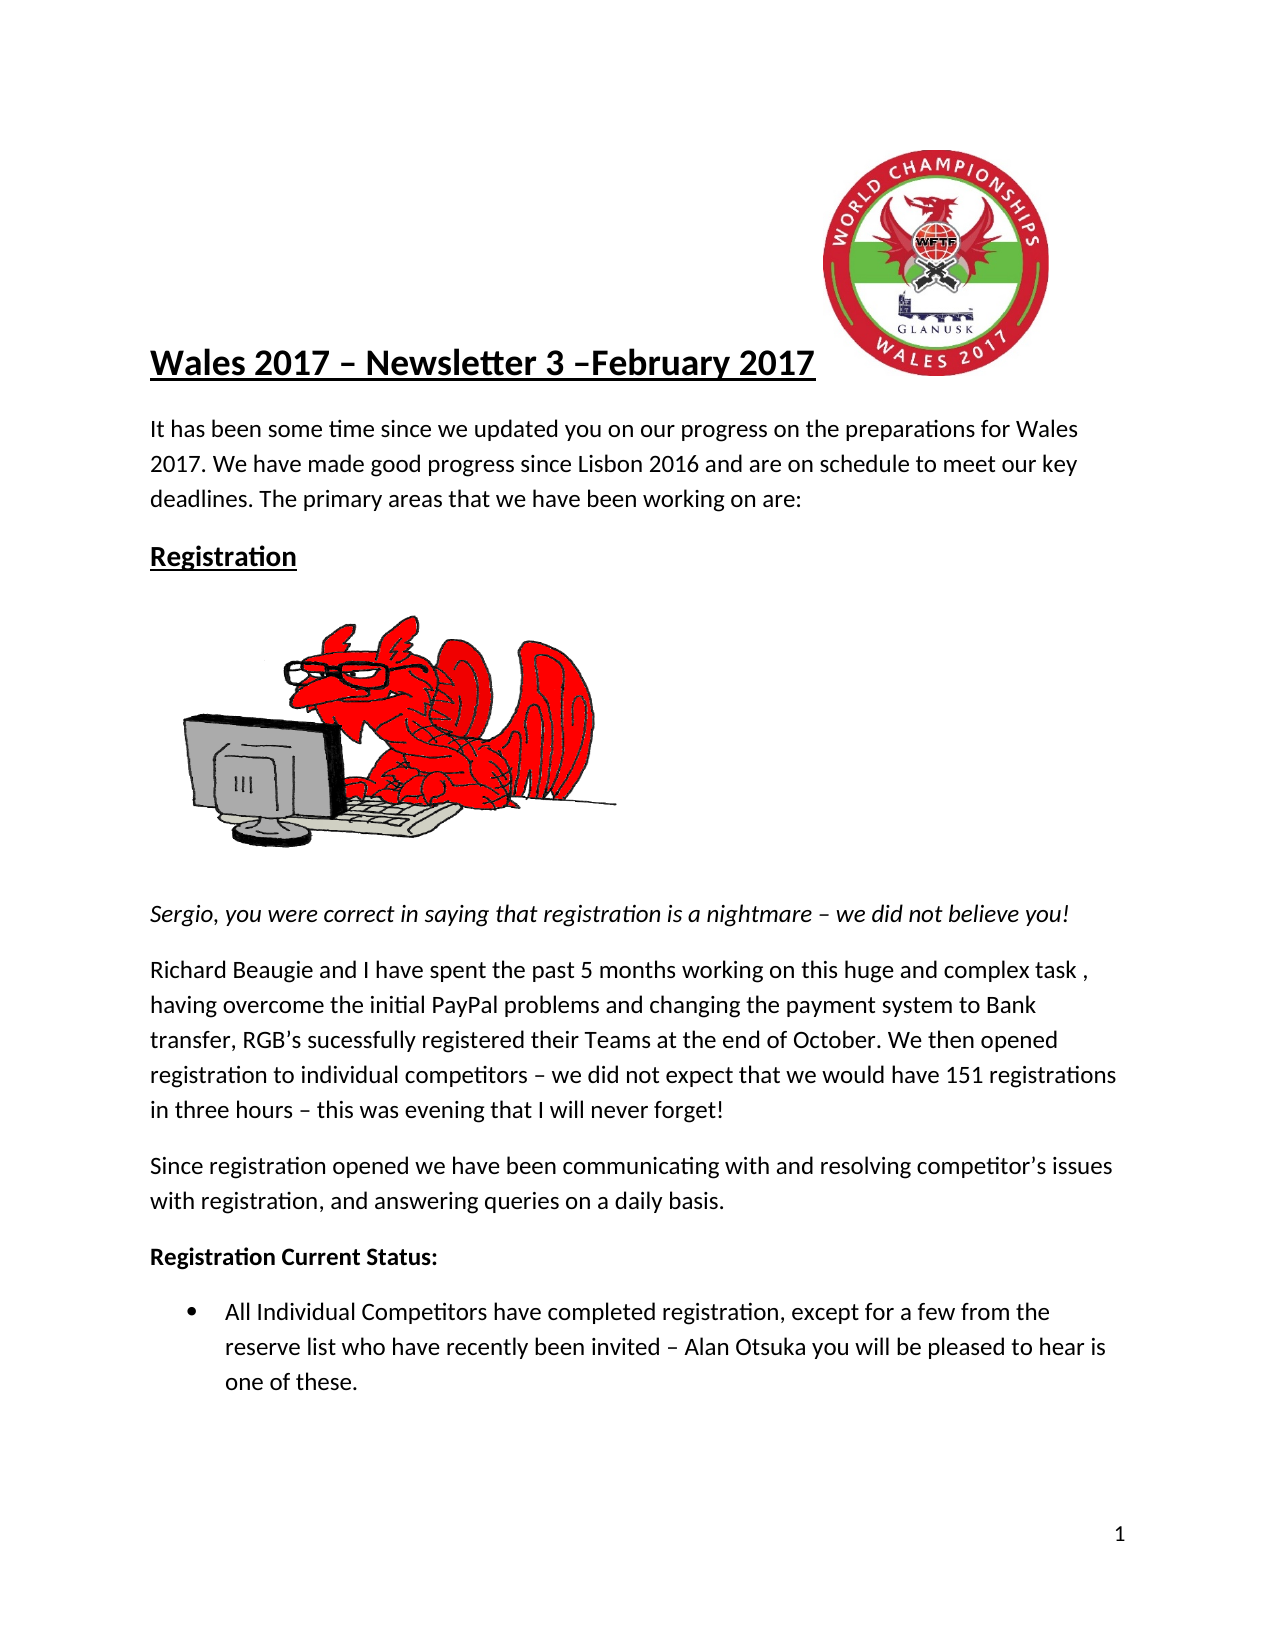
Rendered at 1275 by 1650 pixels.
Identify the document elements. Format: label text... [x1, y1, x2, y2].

text It has been some time since we updated you on our progress on the preparations for Wales 2017. We have made good progress since Lisbon 2016 and are on schedule to meet our key deadlines. The primary areas that we have been working on are: [150, 413, 1125, 513]
picture [823, 150, 1049, 376]
list All Individual Competitors have completed registration, except for a few from the reserve list who have recently been invited – Alan Otsuka you will be pleased to hear is one of these. [187, 1297, 1125, 1397]
text Registration [150, 538, 1125, 574]
text Richard Beaugie and I have spent the past 5 months working on this huge and complex task , having overcome the initial PayPal problems and changing the payment system to Bank transfer, RGB’s sucessfully registered their Teams at the end of October. We then opened registration to individual competitors – we did not expect that we would have 151 registrations in three hours – this was evening that I will never forget! [150, 954, 1125, 1124]
text Registration Current Status: [150, 1241, 1125, 1271]
picture [150, 600, 625, 874]
text Wales 2017 – Newsletter 3 –February 2017 [150, 150, 1125, 385]
text Since registration opened we have been communicating with and resolving competitor’s issues with registration, and answering queries on a daily basis. [150, 1150, 1125, 1215]
text Sergio, you were correct in saying that registration is a nightmare – we did not believe you! [150, 898, 1125, 929]
